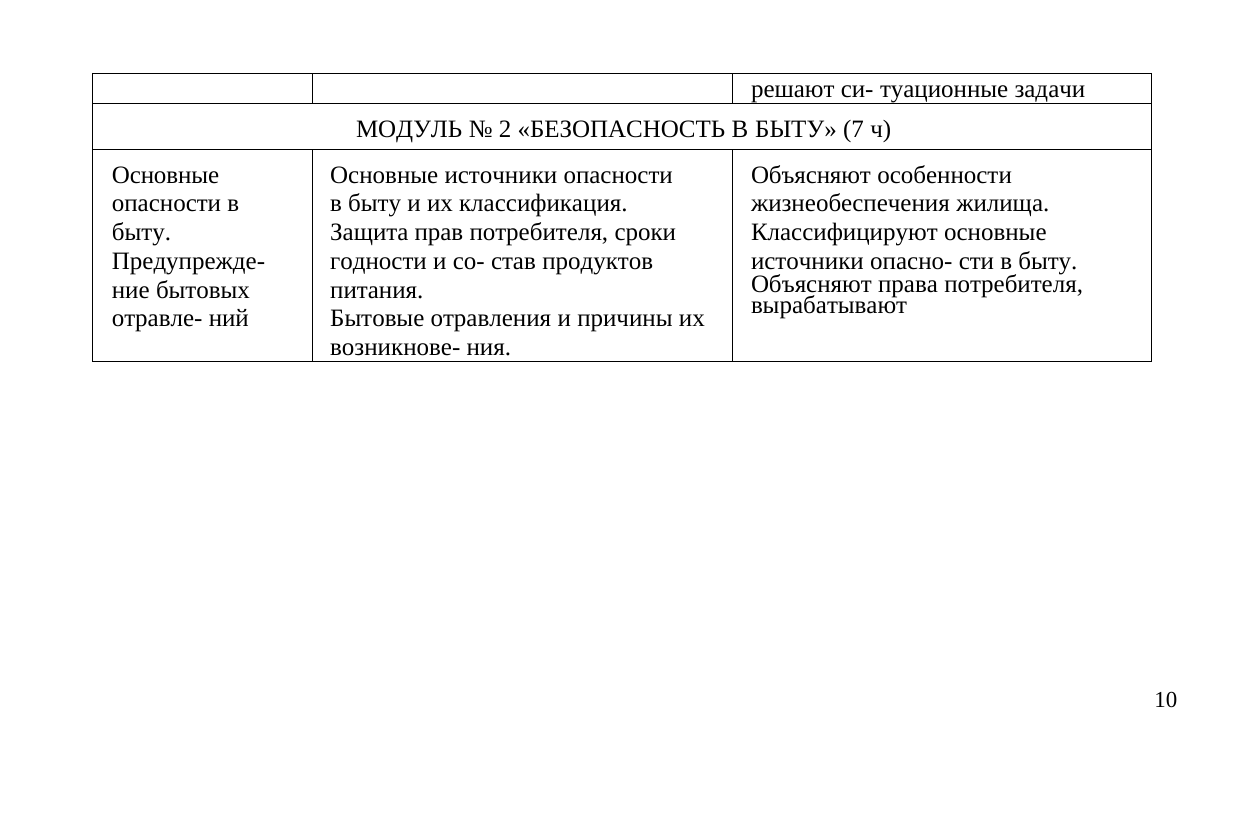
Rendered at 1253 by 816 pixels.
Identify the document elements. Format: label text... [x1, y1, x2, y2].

table_cell [313, 74, 732, 103]
table_cell Основные опасности в быту. Предупрежде- ние бытовых отравле- ний [93, 150, 312, 361]
table_cell Основные источники опасности в быту и их классификация. Защита прав потребителя, сроки годности и со- став продуктов питания. Бытовые отравления и причины их возникнове- ния. [313, 150, 732, 361]
table_cell МОДУЛЬ № 2 «БЕЗОПАСНОСТЬ В БЫТУ» (7 ч) [93, 104, 1151, 149]
table_cell [93, 74, 312, 103]
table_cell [733, 74, 1151, 103]
table_cell Объясняют особенности жизнеобеспечения жилища. Классифицируют основные источники опасно- сти в быту. Объясняют права потребителя, вырабатывают [733, 150, 1151, 361]
